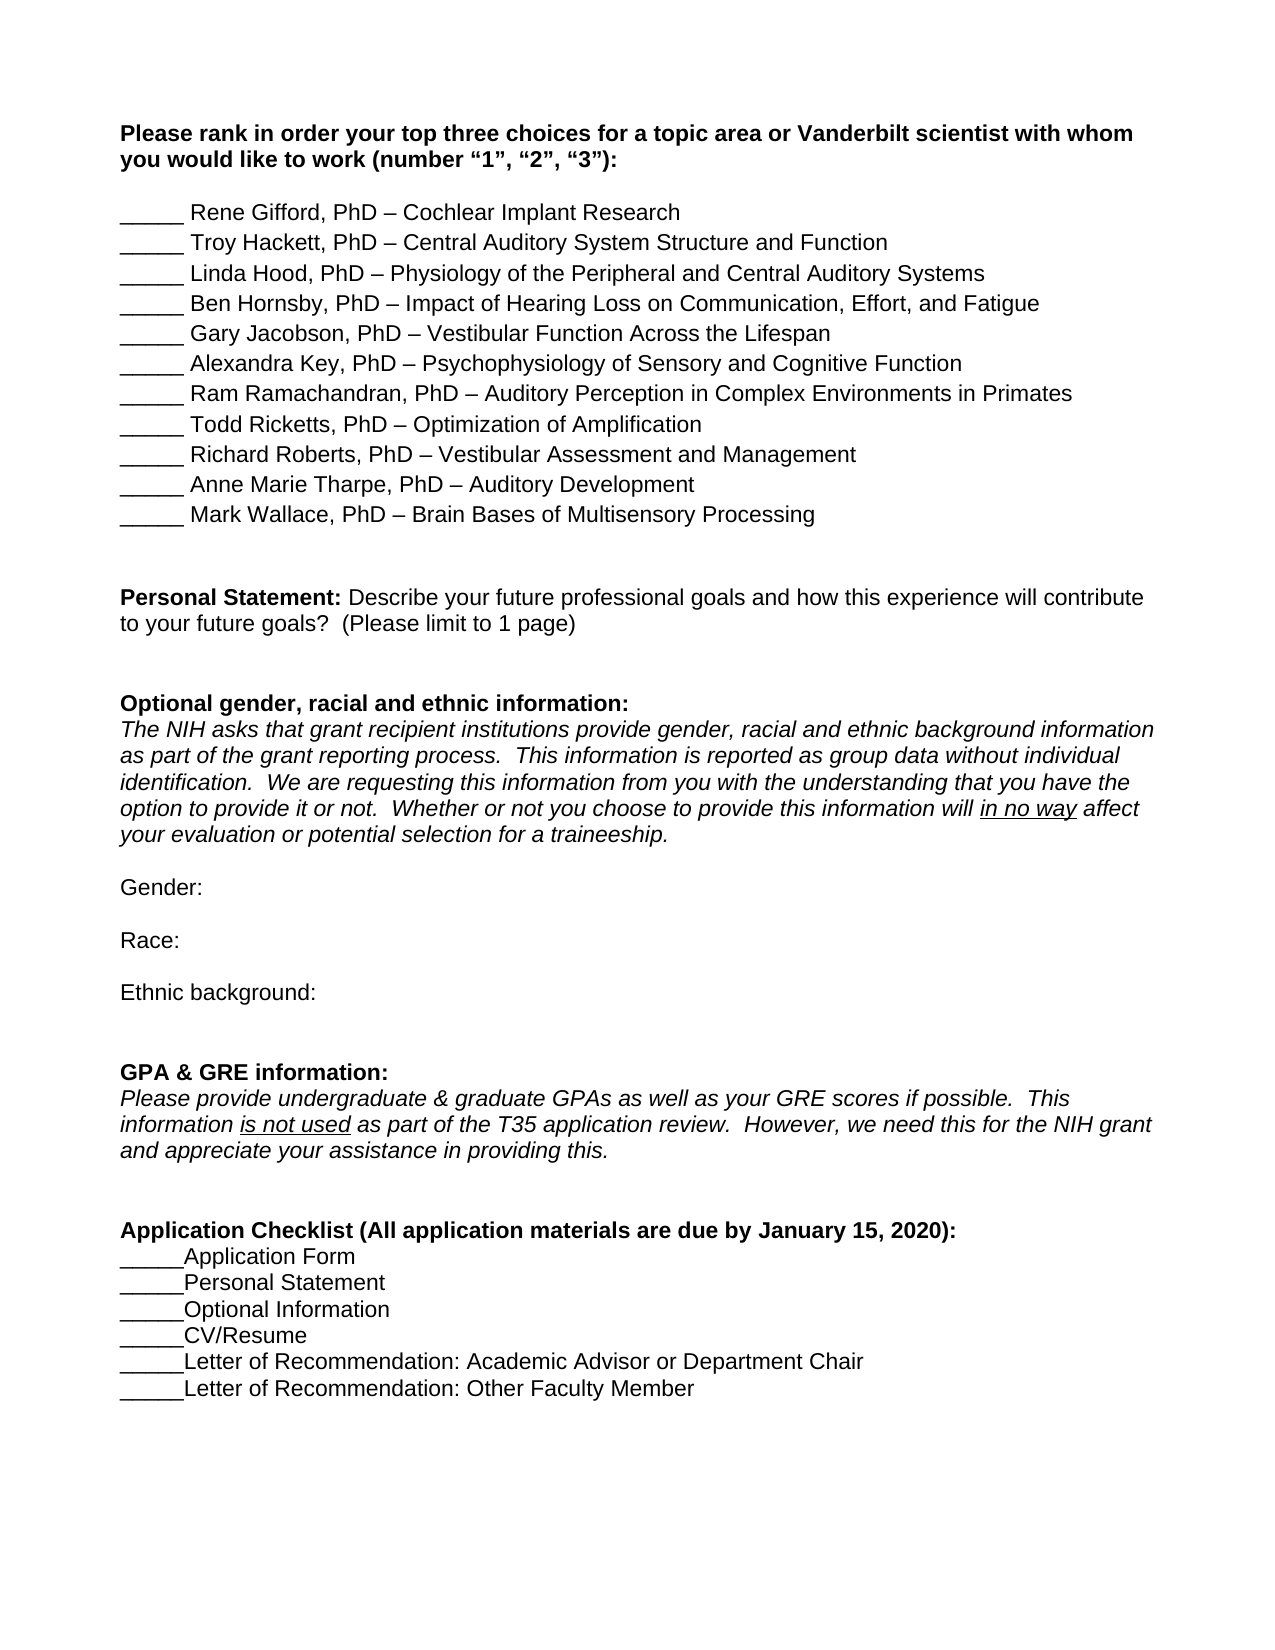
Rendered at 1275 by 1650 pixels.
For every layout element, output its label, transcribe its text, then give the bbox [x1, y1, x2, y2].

text GPA & GRE information: [120, 1058, 1155, 1085]
text Race: [120, 927, 1155, 953]
text _____ Ram Ramachandran, PhD – Auditory Perception in Complex Environments in Primates [120, 380, 1155, 407]
text _____ Linda Hood, PhD – Physiology of the Peripheral and Central Auditory Systems [120, 259, 1155, 286]
text _____ Todd Ricketts, PhD – Optimization of Amplification [120, 411, 1155, 437]
text _____ Ben Hornsby, PhD – Impact of Hearing Loss on Communication, Effort, and Fatigue [120, 290, 1155, 316]
text Optional gender, racial and ethnic information: [120, 689, 1155, 716]
text _____ Troy Hackett, PhD – Central Auditory System Structure and Function [120, 229, 1155, 256]
text _____ Anne Marie Tharpe, PhD – Auditory Development [120, 471, 1155, 497]
text _____Personal Statement [120, 1269, 1155, 1296]
text Please provide undergraduate & graduate GPAs as well as your GRE scores if possible. This information is not used as part of the T35 application review. However, we need this for the NIH grant and appreciate your assistance in providing this. [120, 1085, 1155, 1164]
text Please rank in order your top three choices for a topic area or Vanderbilt scientist with whom you would like to work (number “1”, “2”, “3”): [120, 120, 1155, 173]
text Ethnic background: [120, 979, 1155, 1006]
text Gender: [120, 874, 1155, 900]
text _____ Richard Roberts, PhD – Vestibular Assessment and Management [120, 441, 1155, 467]
text _____ Alexandra Key, PhD – Psychophysiology of Sensory and Cognitive Function [120, 350, 1155, 376]
text _____ Mark Wallace, PhD – Brain Bases of Multisensory Processing [120, 501, 1155, 527]
text _____Letter of Recommendation: Other Faculty Member [120, 1375, 1155, 1401]
text The NIH asks that grant recipient institutions provide gender, racial and ethnic background information as part of the grant reporting process. This information is reported as group data without individual identification. We are requesting this information from you with the understanding that you have the option to provide it or not. Whether or not you choose to provide this information will in no way affect your evaluation or potential selection for a traineeship. [120, 716, 1155, 848]
text _____ Rene Gifford, PhD – Cochlear Implant Research [120, 199, 1155, 225]
text _____CV/Resume [120, 1322, 1155, 1348]
text _____Letter of Recommendation: Academic Advisor or Department Chair [120, 1348, 1155, 1375]
text _____ Gary Jacobson, PhD – Vestibular Function Across the Lifespan [120, 320, 1155, 346]
text _____Optional Information [120, 1296, 1155, 1322]
text _____Application Form [120, 1243, 1155, 1269]
text Application Checklist (All application materials are due by January 15, 2020): [120, 1217, 1155, 1243]
text Personal Statement: Describe your future professional goals and how this experience will contribute to your future goals? (Please limit to 1 page) [120, 584, 1155, 637]
